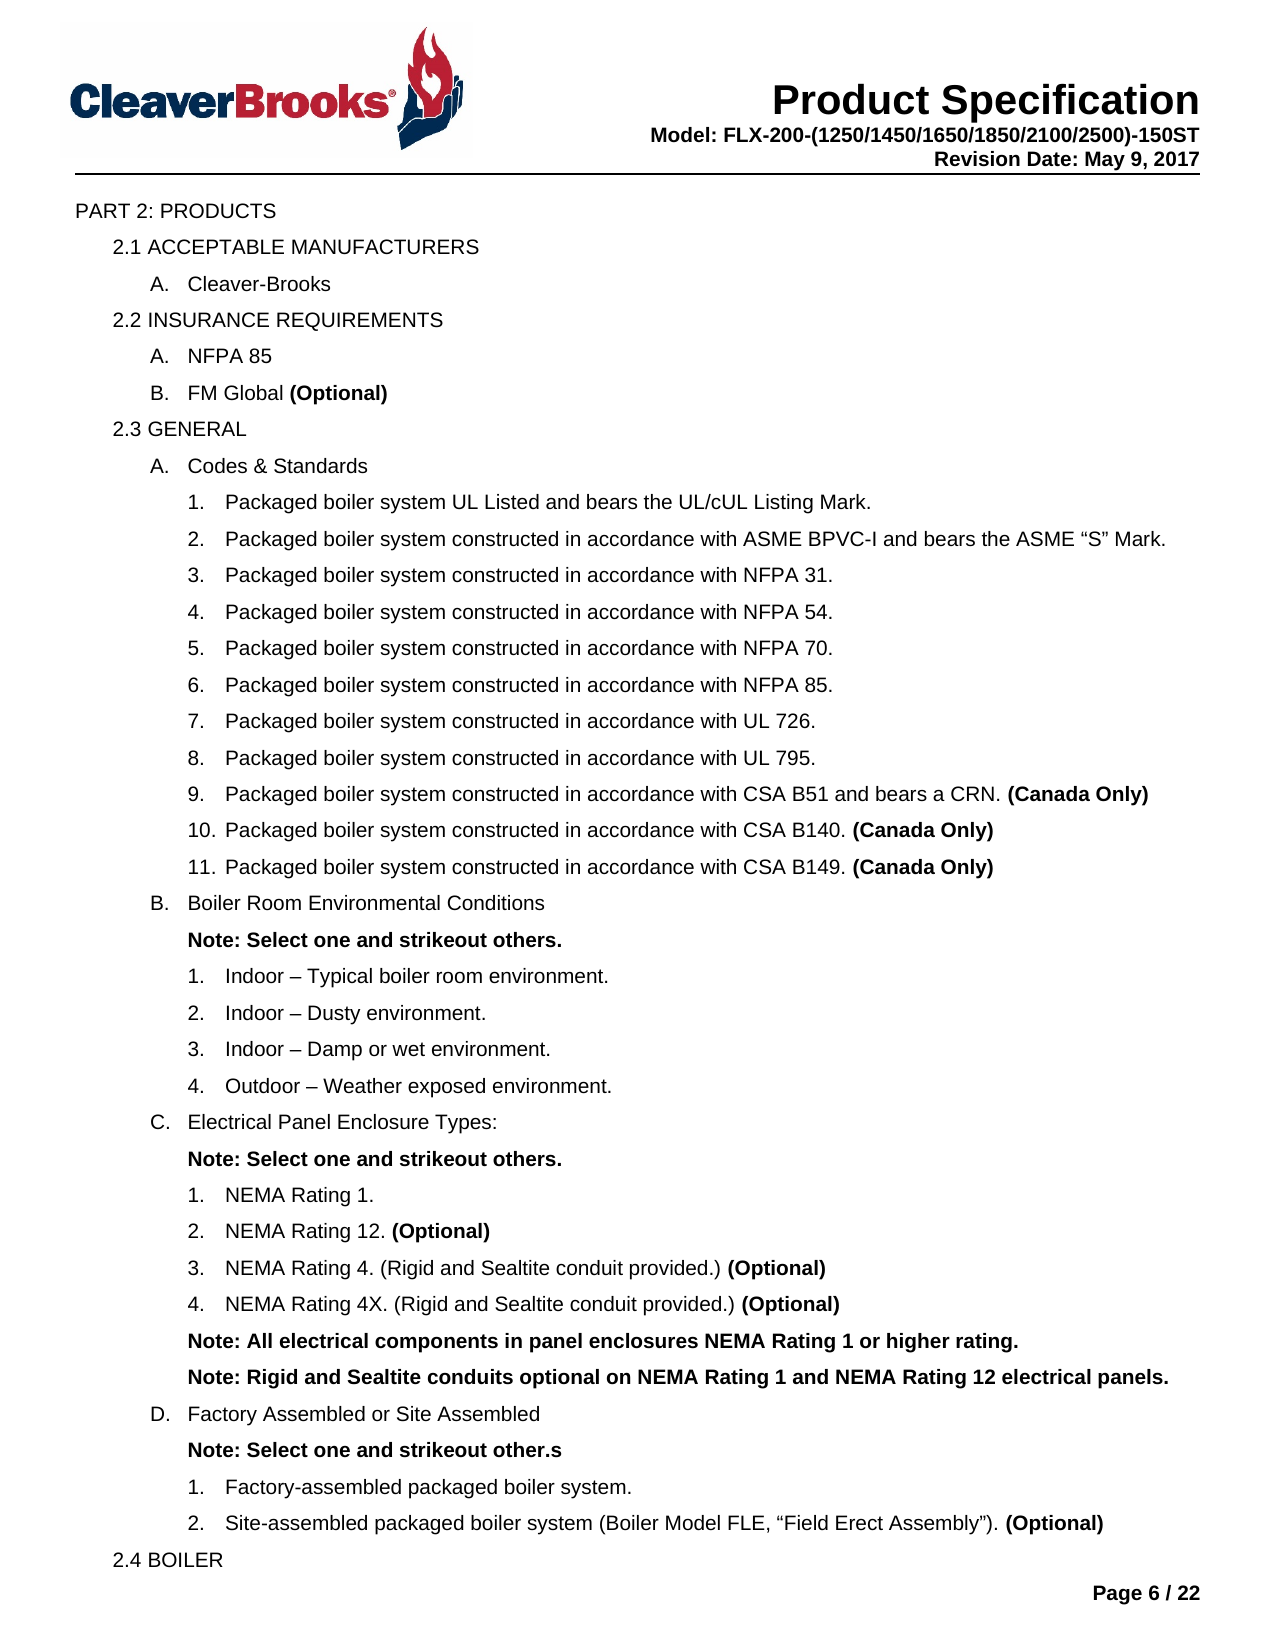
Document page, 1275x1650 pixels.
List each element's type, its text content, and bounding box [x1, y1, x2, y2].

list ACCEPTABLE MANUFACTURERS [112, 235, 1200, 259]
list Packaged boiler system constructed in accordance with CSA B140. (Canada Only) [187, 818, 1200, 842]
list NEMA Rating 1. [187, 1183, 1200, 1207]
text Note: Select one and strikeout other.s [150, 1438, 1200, 1462]
list PRODUCTS [75, 198, 1200, 222]
list FM Global (Optional) [150, 381, 1200, 405]
list Outdoor – Weather exposed environment. [187, 1073, 1200, 1097]
list Packaged boiler system constructed in accordance with NFPA 54. [187, 599, 1200, 623]
list Packaged boiler system constructed in accordance with UL 795. [187, 745, 1200, 769]
list Note: Select one and strikeout others. [187, 928, 1200, 952]
list Factory Assembled or Site Assembled [150, 1402, 1200, 1426]
list Codes & Standards [150, 454, 1200, 478]
list Indoor – Typical boiler room environment. [187, 964, 1200, 988]
text Note: All electrical components in panel enclosures NEMA Rating 1 or higher rating. [187, 1329, 1200, 1353]
list Packaged boiler system constructed in accordance with CSA B149. (Canada Only) [187, 855, 1200, 879]
list Packaged boiler system UL Listed and bears the UL/cUL Listing Mark. [187, 490, 1200, 514]
list Packaged boiler system constructed in accordance with NFPA 85. [187, 672, 1200, 696]
list Boiler Room Environmental Conditions [150, 891, 1200, 915]
list Packaged boiler system constructed in accordance with UL 726. [187, 709, 1200, 733]
text Note: Select one and strikeout others. [150, 1146, 1200, 1170]
text Note: Rigid and Sealtite conduits optional on NEMA Rating 1 and NEMA Rating 12 electrical panels. [187, 1365, 1200, 1389]
list GENERAL [112, 417, 1200, 441]
list Cleaver-Brooks [150, 271, 1200, 295]
list Packaged boiler system constructed in accordance with ASME BPVC-I and bears the ASME “S” Mark. [187, 527, 1200, 551]
list Indoor – Damp or wet environment. [187, 1037, 1200, 1061]
list INSURANCE REQUIREMENTS [112, 308, 1200, 332]
list NEMA Rating 12. (Optional) [187, 1219, 1200, 1243]
list Site-assembled packaged boiler system (Boiler Model FLE, “Field Erect Assembly”). (Optional) [187, 1511, 1200, 1535]
list Packaged boiler system constructed in accordance with NFPA 31. [187, 563, 1200, 587]
list Indoor – Dusty environment. [187, 1001, 1200, 1024]
picture [60, 22, 473, 158]
list BOILER [112, 1547, 1200, 1571]
list Packaged boiler system constructed in accordance with NFPA 70. [187, 636, 1200, 660]
list Packaged boiler system constructed in accordance with CSA B51 and bears a CRN. (Canada Only) [187, 782, 1200, 806]
list Electrical Panel Enclosure Types: [150, 1110, 1200, 1134]
list NEMA Rating 4. (Rigid and Sealtite conduit provided.) (Optional) [187, 1256, 1200, 1280]
list Factory-assembled packaged boiler system. [187, 1474, 1200, 1498]
list NFPA 85 [150, 344, 1200, 368]
list NEMA Rating 4X. (Rigid and Sealtite conduit provided.) (Optional) [187, 1292, 1200, 1316]
